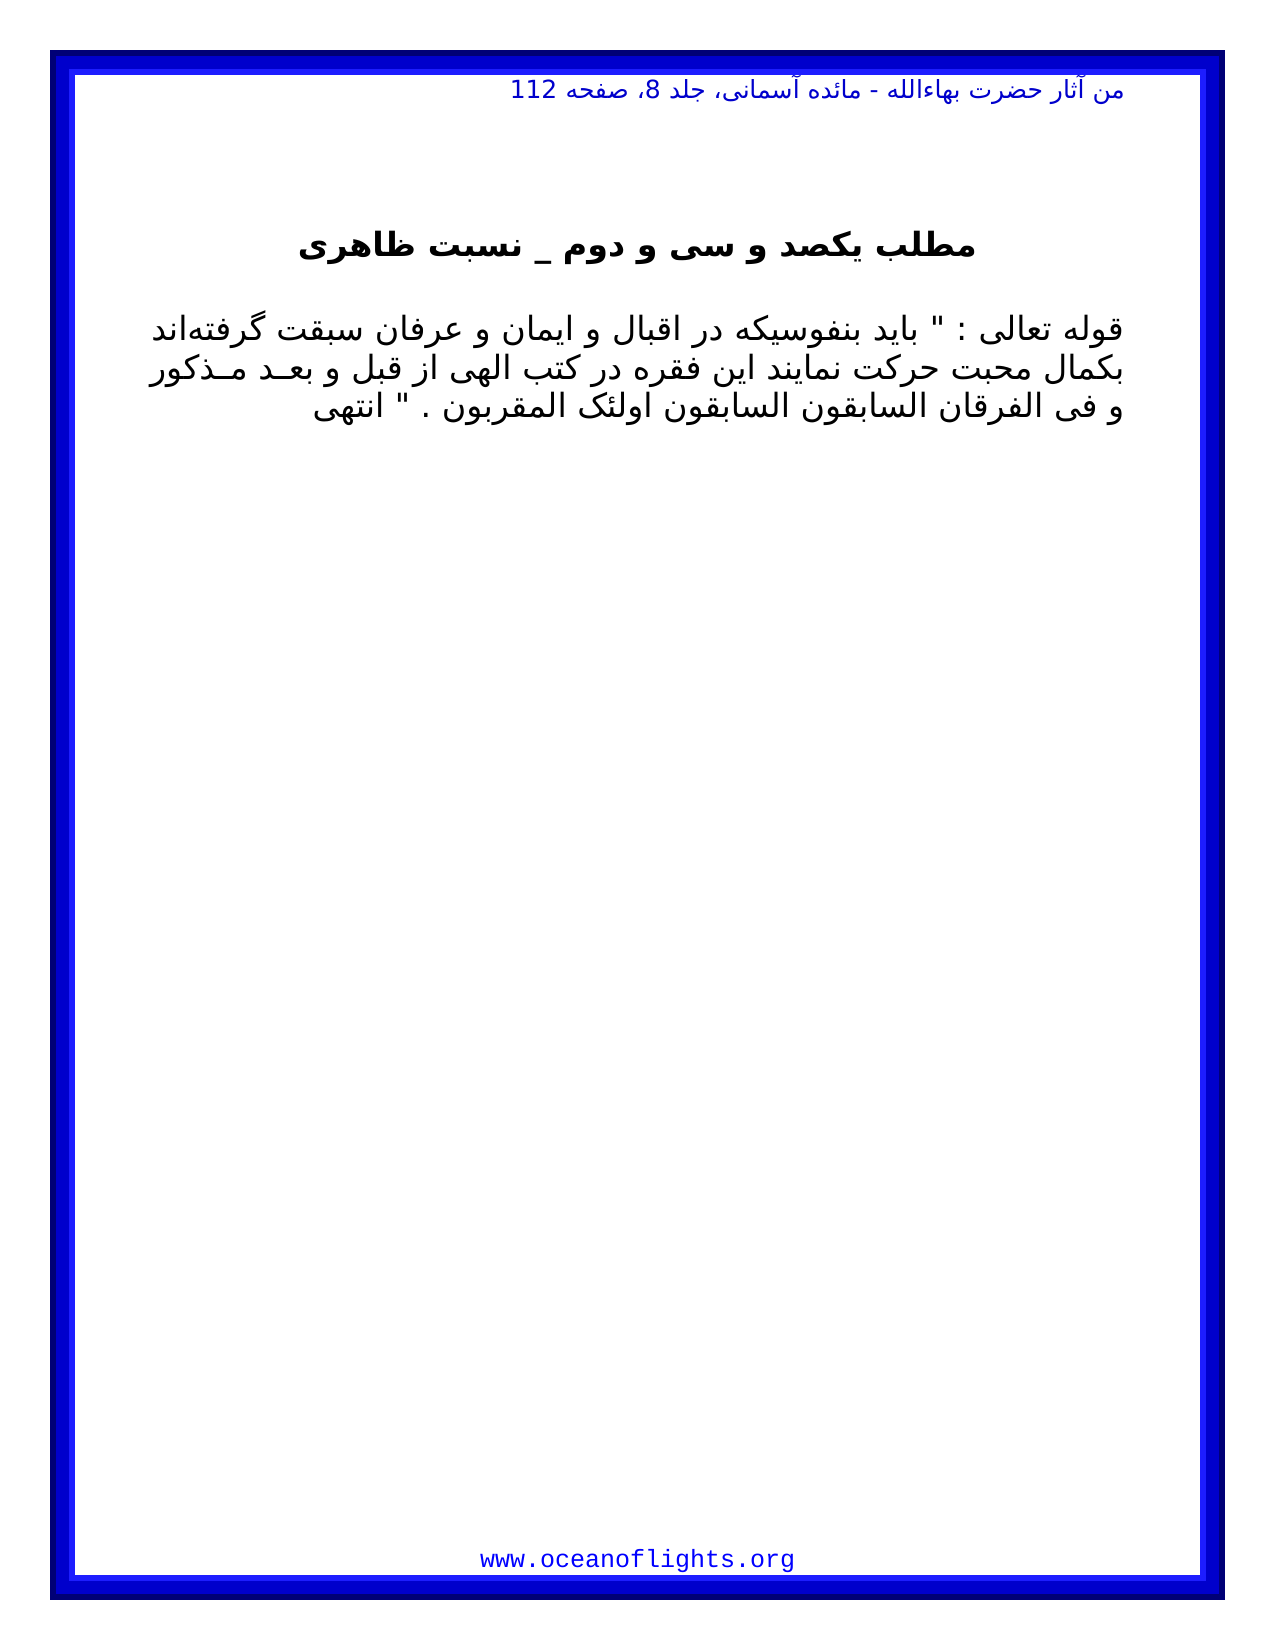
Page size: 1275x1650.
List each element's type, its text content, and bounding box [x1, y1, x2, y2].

text مطلب یکصد و سی و دوم _ نسبت ظاهری [150, 225, 1125, 264]
text قوله تعالی : " باید بنفوسیکه در اقبال و ایمان و عرفان سبقت گرفته‌اند بکمال محبت حرکت نمایند این فقره در کتب الهی از قبل و بعد مذکور و فی الفرقان السابقون السابقون اولئک المقربون . " انتهی [150, 309, 1125, 426]
